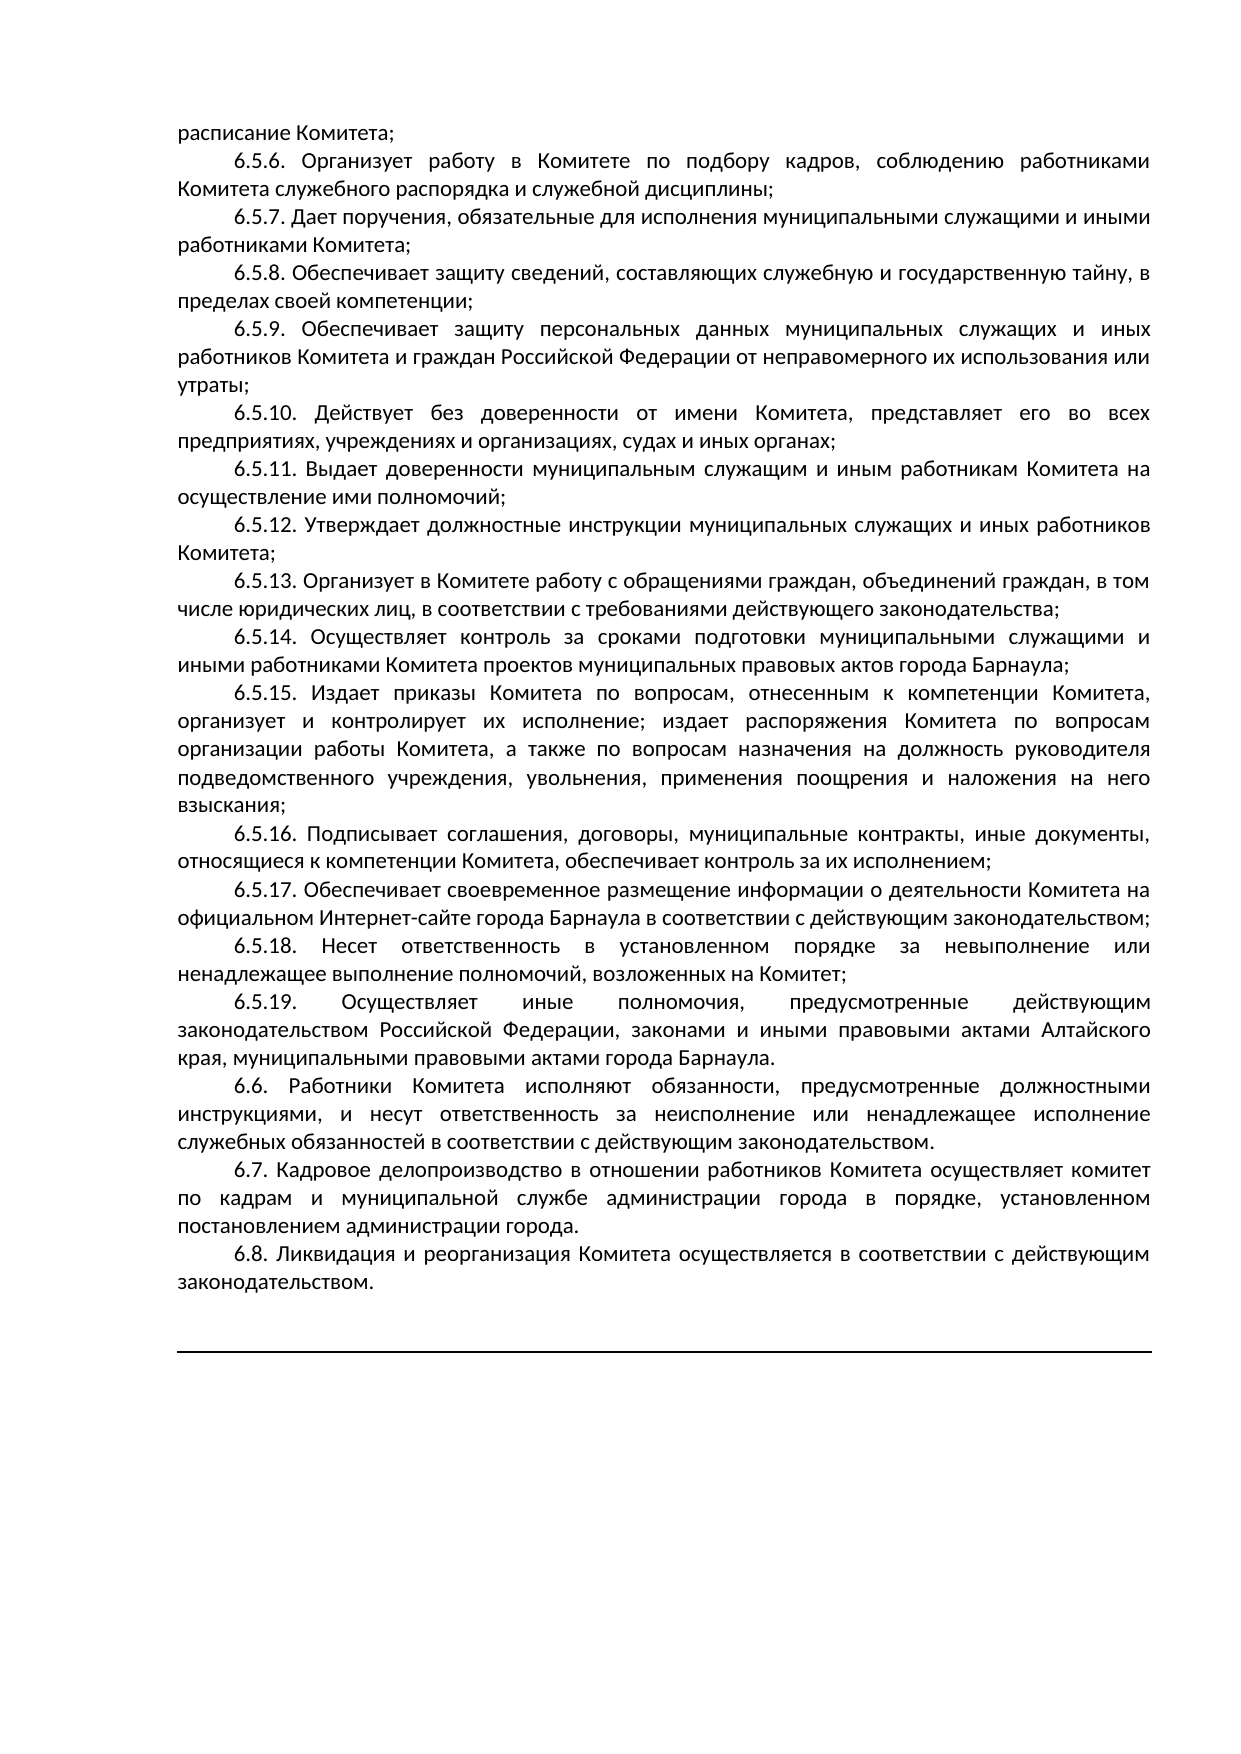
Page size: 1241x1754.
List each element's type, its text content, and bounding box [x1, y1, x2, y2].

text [177, 118, 1152, 146]
text 6.5.15. Издает приказы Комитета по вопросам, отнесенным к компетенции Комитета, организует и контролирует их исполнение; издает распоряжения Комитета по вопросам организации работы Комитета, а также по вопросам назначения на должность руководителя подведомственного учреждения, увольнения, применения поощрения и наложения на него взыскания; [177, 678, 1152, 819]
text 6.5.19. Осуществляет иные полномочия, предусмотренные действующим законодательством Российской Федерации, законами и иными правовыми актами Алтайского края, муниципальными правовыми актами города Барнаула. [177, 987, 1152, 1071]
text 6.5.14. Осуществляет контроль за сроками подготовки муниципальными служащими и иными работниками Комитета проектов муниципальных правовых актов города Барнаула; [177, 622, 1152, 678]
text 6.8. Ликвидация и реорганизация Комитета осуществляется в соответствии с действующим законодательством. [177, 1239, 1152, 1295]
text 6.5.6. Организует работу в Комитете по подбору кадров, соблюдению работниками Комитета служебного распорядка и служебной дисциплины; [177, 146, 1152, 202]
text 6.5.17. Обеспечивает своевременное размещение информации о деятельности Комитета на официальном Интернет-сайте города Барнаула в соответствии с действующим законодательством; [177, 875, 1152, 931]
text 6.6. Работники Комитета исполняют обязанности, предусмотренные должностными инструкциями, и несут ответственность за неисполнение или ненадлежащее исполнение служебных обязанностей в соответствии с действующим законодательством. [177, 1071, 1152, 1155]
text 6.5.12. Утверждает должностные инструкции муниципальных служащих и иных работников Комитета; [177, 510, 1152, 566]
text 6.5.11. Выдает доверенности муниципальным служащим и иным работникам Комитета на осуществление ими полномочий; [177, 454, 1152, 510]
text 6.7. Кадровое делопроизводство в отношении работников Комитета осуществляет комитет по кадрам и муниципальной службе администрации города в порядке, установленном постановлением администрации города. [177, 1155, 1152, 1239]
text 6.5.8. Обеспечивает защиту сведений, составляющих служебную и государственную тайну, в пределах своей компетенции; [177, 258, 1152, 314]
text 6.5.16. Подписывает соглашения, договоры, муниципальные контракты, иные документы, относящиеся к компетенции Комитета, обеспечивает контроль за их исполнением; [177, 819, 1152, 875]
text 6.5.18. Несет ответственность в установленном порядке за невыполнение или ненадлежащее выполнение полномочий, возложенных на Комитет; [177, 931, 1152, 987]
text 6.5.10. Действует без доверенности от имени Комитета, представляет его во всех предприятиях, учреждениях и организациях, судах и иных органах; [177, 398, 1152, 454]
text 6.5.9. Обеспечивает защиту персональных данных муниципальных служащих и иных работников Комитета и граждан Российской Федерации от неправомерного их использования или утраты; [177, 314, 1152, 398]
text 6.5.13. Организует в Комитете работу с обращениями граждан, объединений граждан, в том числе юридических лиц, в соответствии с требованиями действующего законодательства; [177, 566, 1152, 622]
text 6.5.7. Дает поручения, обязательные для исполнения муниципальными служащими и иными работниками Комитета; [177, 202, 1152, 258]
